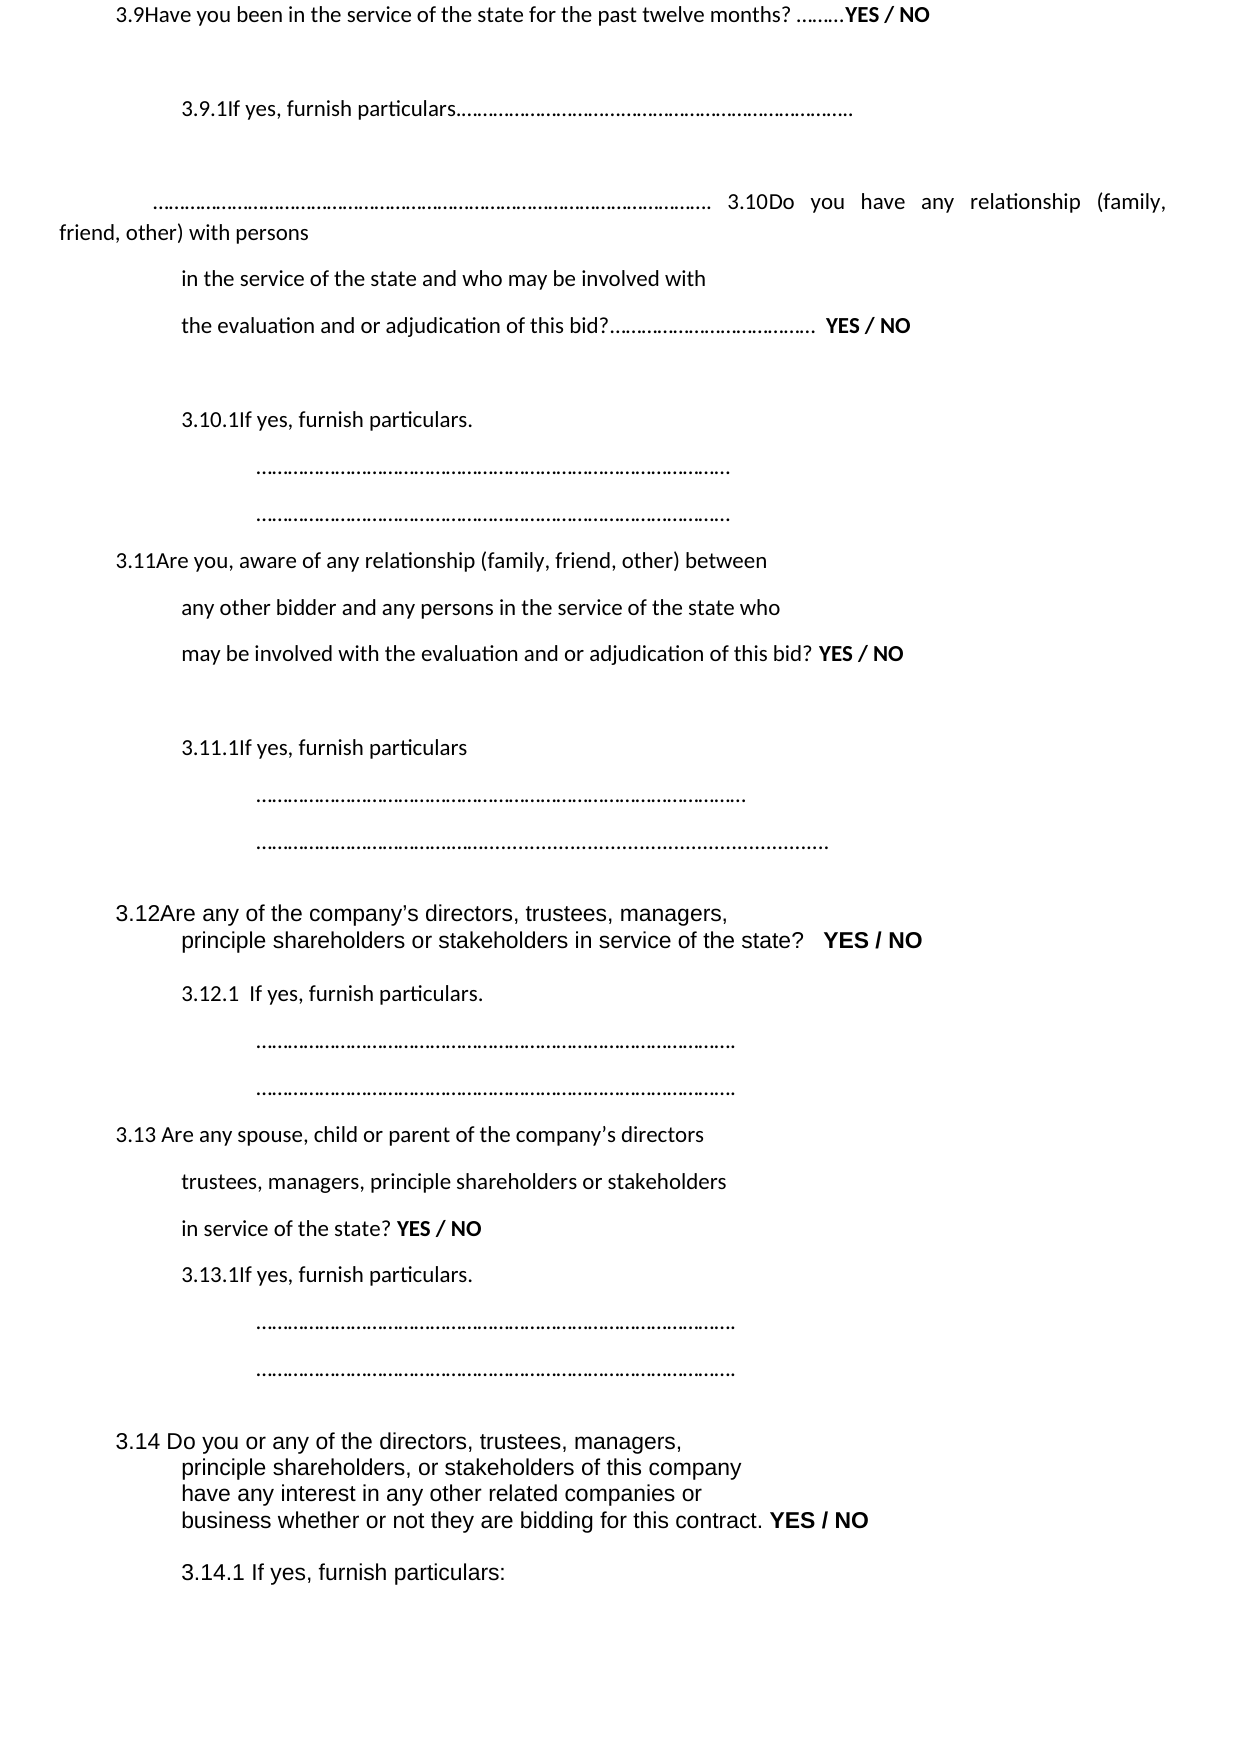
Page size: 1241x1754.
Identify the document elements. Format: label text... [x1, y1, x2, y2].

text in the service of the state and who may be involved with [115, 264, 1167, 293]
text 3.12.1 If yes, furnish particulars. [59, 979, 1167, 1007]
text the evaluation and or adjudication of this bid?………………………………… YES / NO [115, 311, 1167, 339]
text ……………………………….……............................................................ [256, 827, 1167, 855]
text ………………………………………………………………………………. [59, 1026, 1167, 1054]
text 3.13.1If yes, furnish particulars. [59, 1261, 1167, 1289]
text principle shareholders, or stakeholders of this company [181, 1454, 1167, 1480]
text 3.10.1If yes, furnish particulars. [87, 405, 1167, 433]
text ……………………………………………………………………………… [59, 499, 1167, 527]
text 3.14 Do you or any of the directors, trustees, managers, [115, 1428, 1167, 1454]
text ………………………………………………………………………………. [256, 1354, 1167, 1382]
text ……………………………………………………………………………………………. 3.10Do you have any relationship (family, friend, other) with persons [59, 187, 1167, 246]
text 3.9Have you been in the service of the state for the past twelve months? ………YES / NO [115, 0, 1167, 28]
text trustees, managers, principle shareholders or stakeholders [59, 1167, 1167, 1195]
text have any interest in any other related companies or [59, 1480, 1167, 1507]
text ………………………………………………………………………………. [256, 1307, 1167, 1336]
text 3.13 Are any spouse, child or parent of the company’s directors [115, 1120, 1167, 1148]
text business whether or not they are bidding for this contract. YES / NO [59, 1507, 1167, 1533]
text may be involved with the evaluation and or adjudication of this bid? YES / NO [115, 639, 1167, 668]
text 3.12Are any of the company’s directors, trustees, managers, [115, 900, 1154, 927]
text ……………………………………………………………………………… [59, 452, 1167, 480]
text in service of the state? YES / NO [59, 1214, 1167, 1242]
text ………………………………………………………………………………… [256, 780, 1167, 808]
text principle shareholders or stakeholders in service of the state? YES / NO [181, 927, 1154, 953]
text 3.11.1If yes, furnish particulars [59, 733, 1167, 761]
text 3.14.1 If yes, furnish particulars: [59, 1559, 1167, 1586]
text 3.11Are you, aware of any relationship (family, friend, other) between [115, 546, 1167, 574]
text any other bidder and any persons in the service of the state who [115, 593, 1167, 621]
text ………………………………………………………………………………. [59, 1073, 1167, 1101]
text 3.9.1If yes, furnish particulars.………………………...…………………………………….. [59, 94, 1167, 122]
